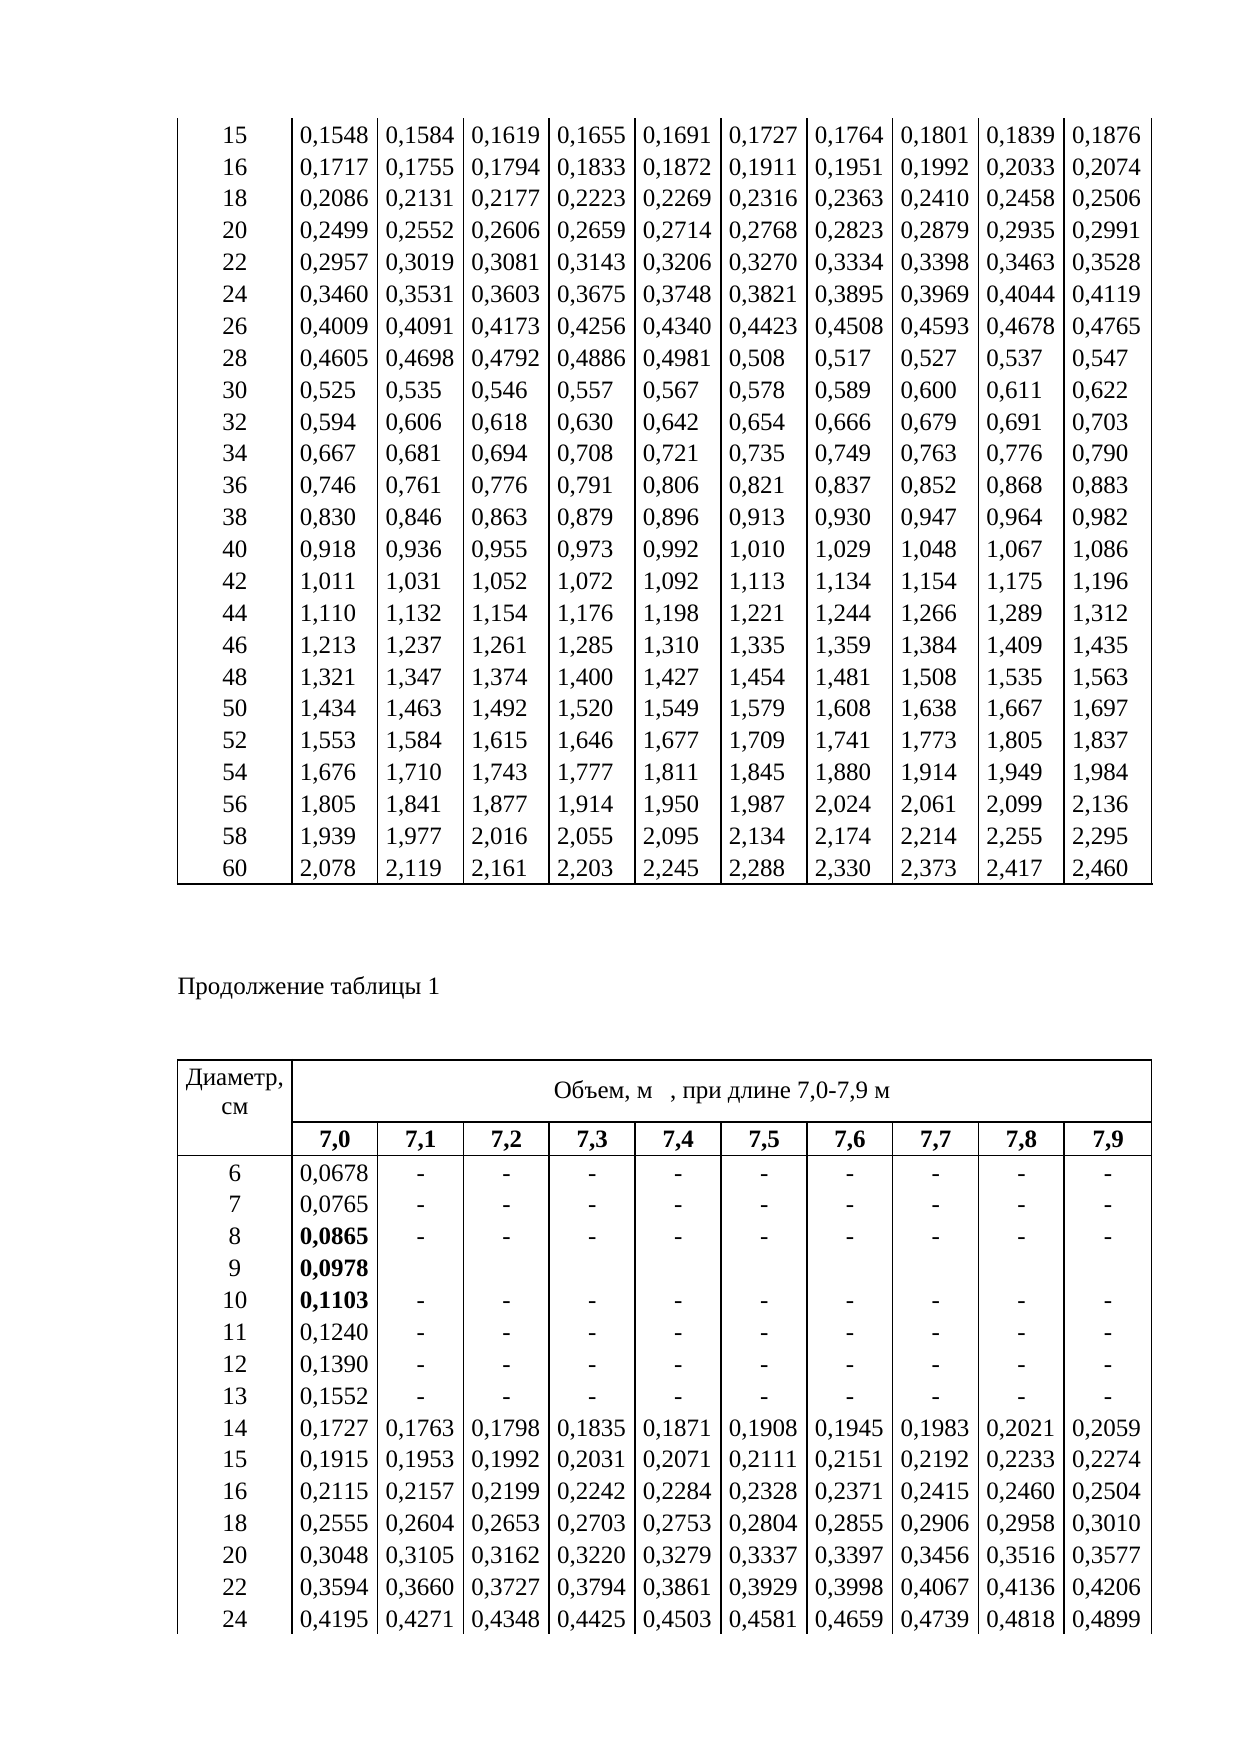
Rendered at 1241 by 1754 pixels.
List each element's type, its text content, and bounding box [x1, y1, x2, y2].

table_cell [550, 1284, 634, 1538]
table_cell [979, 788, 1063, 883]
table_cell 0,1548 [293, 118, 377, 150]
table_cell 0,1801 [893, 118, 978, 150]
table_cell 0,2223 [550, 182, 634, 214]
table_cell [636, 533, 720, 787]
table_cell 0,4593 [893, 309, 978, 341]
table_cell 0,3460 [293, 278, 377, 309]
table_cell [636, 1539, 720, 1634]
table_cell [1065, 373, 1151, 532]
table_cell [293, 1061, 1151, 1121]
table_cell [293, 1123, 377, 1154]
table_cell 0,3528 [1065, 246, 1151, 277]
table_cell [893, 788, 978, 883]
table_cell 0,4423 [722, 309, 806, 341]
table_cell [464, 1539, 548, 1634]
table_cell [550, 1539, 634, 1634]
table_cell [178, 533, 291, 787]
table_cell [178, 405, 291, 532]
table_cell 18 [178, 182, 291, 214]
table_cell 0,1794 [464, 150, 548, 182]
table_cell 0,1584 [378, 118, 463, 150]
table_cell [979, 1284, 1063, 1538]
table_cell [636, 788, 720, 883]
table_cell 30 [178, 373, 291, 405]
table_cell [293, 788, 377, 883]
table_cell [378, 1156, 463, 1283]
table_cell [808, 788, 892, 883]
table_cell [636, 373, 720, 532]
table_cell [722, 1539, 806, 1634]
table_cell 20 [178, 214, 291, 246]
table_cell 28 [178, 341, 291, 373]
table_cell 0,1951 [808, 150, 892, 182]
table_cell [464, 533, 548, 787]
table_cell 0,3895 [808, 278, 892, 309]
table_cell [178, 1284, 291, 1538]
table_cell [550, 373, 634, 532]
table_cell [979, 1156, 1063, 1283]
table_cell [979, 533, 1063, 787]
table_cell 0,2410 [893, 182, 978, 214]
table_cell 16 [178, 150, 291, 182]
table_cell 0,3531 [378, 278, 463, 309]
table_cell 0,508 [722, 341, 806, 373]
table_cell 0,1691 [636, 118, 720, 150]
table_cell 0,3081 [464, 246, 548, 277]
table_cell 0,525 [293, 373, 377, 405]
table_cell 0,4678 [979, 309, 1063, 341]
table_cell 0,3748 [636, 278, 720, 309]
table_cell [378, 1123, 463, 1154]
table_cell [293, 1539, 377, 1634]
table_cell 0,2823 [808, 214, 892, 246]
table_cell 0,4698 [378, 341, 463, 373]
table_cell 0,3206 [636, 246, 720, 277]
table_cell 0,2768 [722, 214, 806, 246]
table_cell 0,3143 [550, 246, 634, 277]
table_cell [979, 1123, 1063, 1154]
table_cell 15 [178, 118, 291, 150]
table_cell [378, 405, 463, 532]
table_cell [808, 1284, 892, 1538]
table_cell 0,2879 [893, 214, 978, 246]
table_cell 0,537 [979, 341, 1063, 373]
table_cell 0,1655 [550, 118, 634, 150]
table_cell 0,4508 [808, 309, 892, 341]
table_cell 0,1619 [464, 118, 548, 150]
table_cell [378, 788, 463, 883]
table_cell 0,1717 [293, 150, 377, 182]
text Продолжение таблицы 1 [177, 914, 1152, 1028]
table_cell 26 [178, 309, 291, 341]
table_cell 0,4091 [378, 309, 463, 341]
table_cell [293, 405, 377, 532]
table_cell 0,4886 [550, 341, 634, 373]
table_cell 0,2991 [1065, 214, 1151, 246]
table_cell 0,2316 [722, 182, 806, 214]
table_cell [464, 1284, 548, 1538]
table_cell 0,1727 [722, 118, 806, 150]
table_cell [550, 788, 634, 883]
table_cell 0,2935 [979, 214, 1063, 246]
table_cell 0,1911 [722, 150, 806, 182]
table_cell 0,3019 [378, 246, 463, 277]
table_cell 0,2957 [293, 246, 377, 277]
table_cell 0,1872 [636, 150, 720, 182]
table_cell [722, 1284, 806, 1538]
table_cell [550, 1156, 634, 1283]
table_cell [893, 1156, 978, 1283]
table_cell 0,2714 [636, 214, 720, 246]
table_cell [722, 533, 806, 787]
table_cell 0,2131 [378, 182, 463, 214]
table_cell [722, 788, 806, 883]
table_cell 0,1755 [378, 150, 463, 182]
table_cell 0,3334 [808, 246, 892, 277]
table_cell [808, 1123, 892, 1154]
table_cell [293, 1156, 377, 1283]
table_cell 0,3463 [979, 246, 1063, 277]
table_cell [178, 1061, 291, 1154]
table_cell 0,4044 [979, 278, 1063, 309]
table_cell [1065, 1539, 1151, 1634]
table_cell 0,3398 [893, 246, 978, 277]
table_cell 24 [178, 278, 291, 309]
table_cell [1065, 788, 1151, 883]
table_cell 0,2606 [464, 214, 548, 246]
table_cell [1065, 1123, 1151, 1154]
table_cell 0,3675 [550, 278, 634, 309]
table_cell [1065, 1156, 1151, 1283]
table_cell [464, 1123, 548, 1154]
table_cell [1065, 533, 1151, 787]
table_cell 0,1876 [1065, 118, 1151, 150]
table_cell 0,4119 [1065, 278, 1151, 309]
table_cell 0,4340 [636, 309, 720, 341]
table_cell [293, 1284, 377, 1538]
table_cell 0,2499 [293, 214, 377, 246]
table_cell 0,2033 [979, 150, 1063, 182]
table_cell 0,2074 [1065, 150, 1151, 182]
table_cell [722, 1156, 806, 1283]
table_cell 0,1992 [893, 150, 978, 182]
table_cell 0,3270 [722, 246, 806, 277]
table_cell 0,527 [893, 341, 978, 373]
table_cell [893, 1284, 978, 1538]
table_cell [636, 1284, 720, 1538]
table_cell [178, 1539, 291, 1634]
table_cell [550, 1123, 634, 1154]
table_cell 0,4256 [550, 309, 634, 341]
table_cell 0,547 [1065, 341, 1151, 373]
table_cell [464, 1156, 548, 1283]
table_cell 0,4765 [1065, 309, 1151, 341]
table_cell 0,1764 [808, 118, 892, 150]
table_cell 0,2269 [636, 182, 720, 214]
table_cell 0,535 [378, 373, 463, 405]
table_cell 0,1839 [979, 118, 1063, 150]
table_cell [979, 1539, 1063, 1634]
table_cell 0,4981 [636, 341, 720, 373]
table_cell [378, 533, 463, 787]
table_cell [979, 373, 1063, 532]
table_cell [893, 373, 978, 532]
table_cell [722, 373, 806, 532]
table_cell 0,2506 [1065, 182, 1151, 214]
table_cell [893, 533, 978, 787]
table_cell 0,3821 [722, 278, 806, 309]
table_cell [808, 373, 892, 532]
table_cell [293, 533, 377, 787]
table_cell 0,4173 [464, 309, 548, 341]
table_cell 0,517 [808, 341, 892, 373]
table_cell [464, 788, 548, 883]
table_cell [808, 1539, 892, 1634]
table_cell 0,2659 [550, 214, 634, 246]
table_cell 0,2177 [464, 182, 548, 214]
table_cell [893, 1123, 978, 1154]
table_cell 0,2552 [378, 214, 463, 246]
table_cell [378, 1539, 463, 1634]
table_cell 0,2363 [808, 182, 892, 214]
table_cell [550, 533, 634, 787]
table_cell 0,4792 [464, 341, 548, 373]
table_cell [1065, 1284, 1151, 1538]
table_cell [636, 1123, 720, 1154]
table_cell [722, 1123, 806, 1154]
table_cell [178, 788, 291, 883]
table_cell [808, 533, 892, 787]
table_cell 0,2086 [293, 182, 377, 214]
table_cell 0,4009 [293, 309, 377, 341]
table_cell 0,2458 [979, 182, 1063, 214]
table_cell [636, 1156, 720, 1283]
table_cell 22 [178, 246, 291, 277]
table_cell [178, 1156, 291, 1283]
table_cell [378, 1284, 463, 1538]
table_cell 0,4605 [293, 341, 377, 373]
table_cell 0,3603 [464, 278, 548, 309]
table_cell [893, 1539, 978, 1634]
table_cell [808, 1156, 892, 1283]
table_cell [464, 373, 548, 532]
table_cell 0,1833 [550, 150, 634, 182]
table_cell 0,3969 [893, 278, 978, 309]
